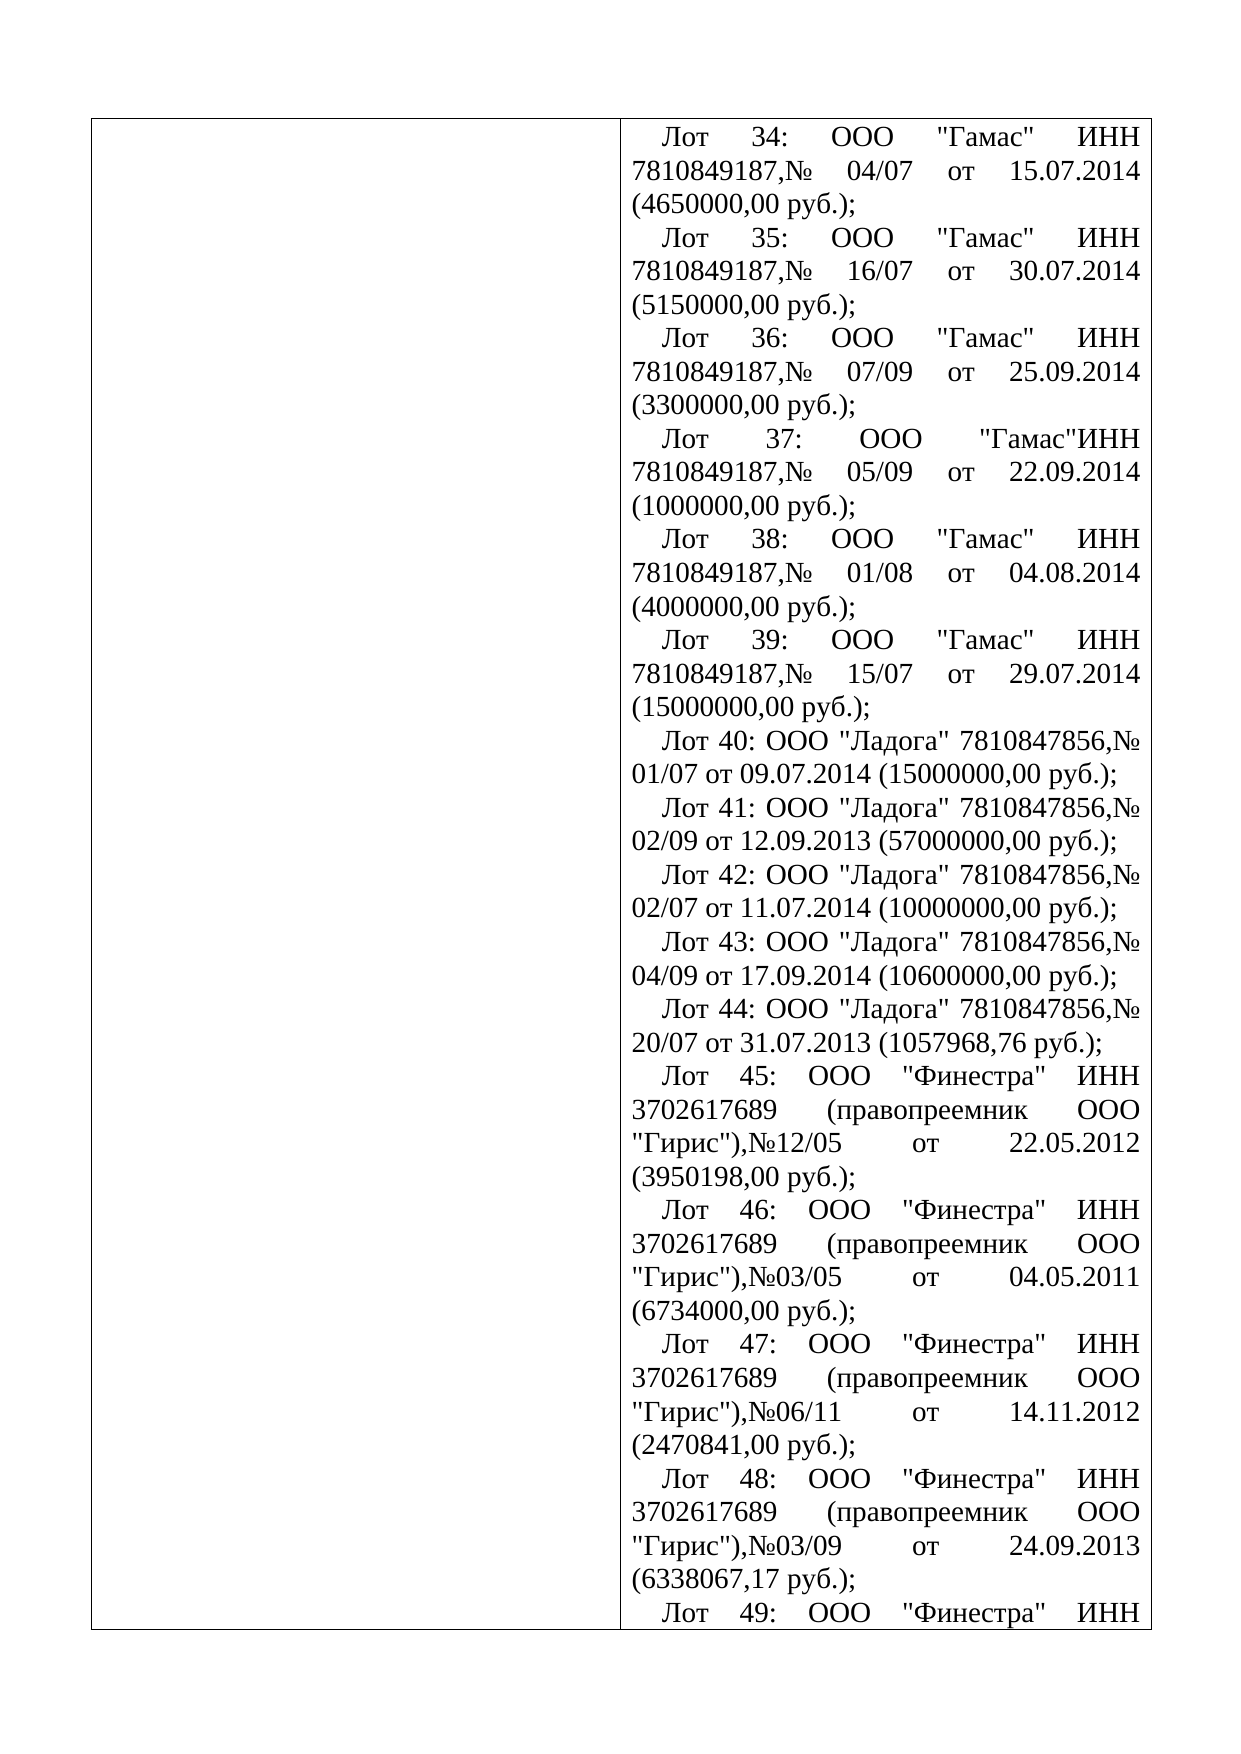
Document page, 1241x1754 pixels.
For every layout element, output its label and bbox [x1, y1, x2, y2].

table_cell [92, 119, 620, 1628]
table_cell [621, 119, 1151, 1628]
